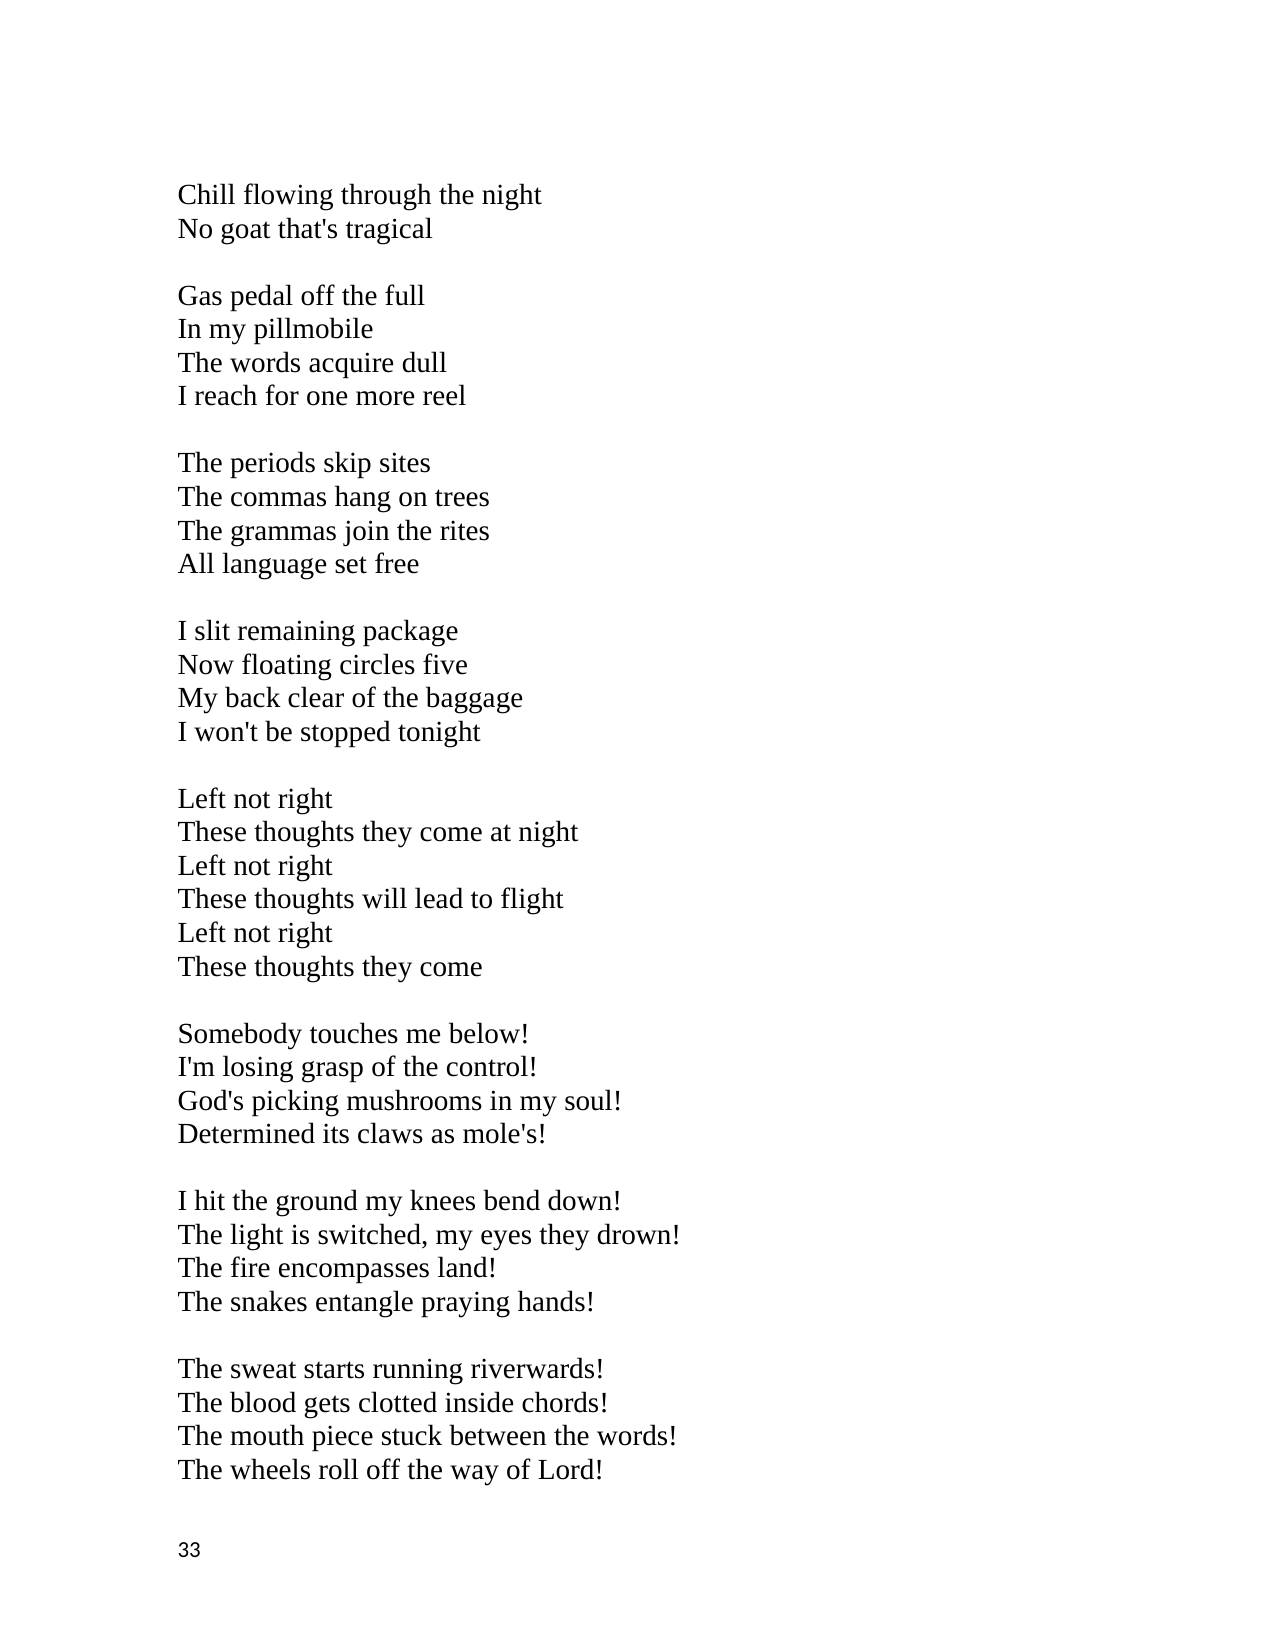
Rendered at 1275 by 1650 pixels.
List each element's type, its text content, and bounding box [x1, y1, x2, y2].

text I hit the ground my knees bend down! [177, 1183, 1063, 1217]
text My back clear of the baggage [177, 680, 1063, 714]
text The grammas join the rites [177, 513, 1063, 546]
text The wheels roll off the way of Lord! [177, 1452, 1063, 1485]
text I'm losing grasp of the control! [177, 1049, 1063, 1083]
text In my pillmobile [177, 311, 1063, 345]
text The words acquire dull [177, 345, 1063, 378]
text God's picking mushrooms in my soul! [177, 1083, 1063, 1116]
text Left not right [177, 915, 1063, 949]
text Gas pedal off the full [177, 278, 1063, 311]
text These thoughts they come [177, 949, 1063, 982]
text These thoughts will lead to flight [177, 882, 1063, 915]
text I reach for one more reel [177, 378, 1063, 412]
text Determined its claws as mole's! [177, 1116, 1063, 1150]
text Now floating circles five [177, 647, 1063, 680]
text The snakes entangle praying hands! [177, 1284, 1063, 1318]
text All language set free [177, 546, 1063, 580]
text The fire encompasses land! [177, 1251, 1063, 1284]
text I won't be stopped tonight [177, 714, 1063, 747]
text The blood gets clotted inside chords! [177, 1385, 1063, 1418]
text The mouth piece stuck between the words! [177, 1418, 1063, 1452]
text The periods skip sites [177, 446, 1063, 479]
text No goat that's tragical [177, 211, 1063, 244]
text The sweat starts running riverwards! [177, 1351, 1063, 1385]
text The commas hang on trees [177, 479, 1063, 513]
text The light is switched, my eyes they drown! [177, 1217, 1063, 1251]
text Chill flowing through the night [177, 177, 1063, 211]
text I slit remaining package [177, 613, 1063, 647]
text Left not right [177, 781, 1063, 814]
text Somebody touches me below! [177, 1016, 1063, 1049]
text Left not right [177, 848, 1063, 882]
text These thoughts they come at night [177, 814, 1063, 848]
